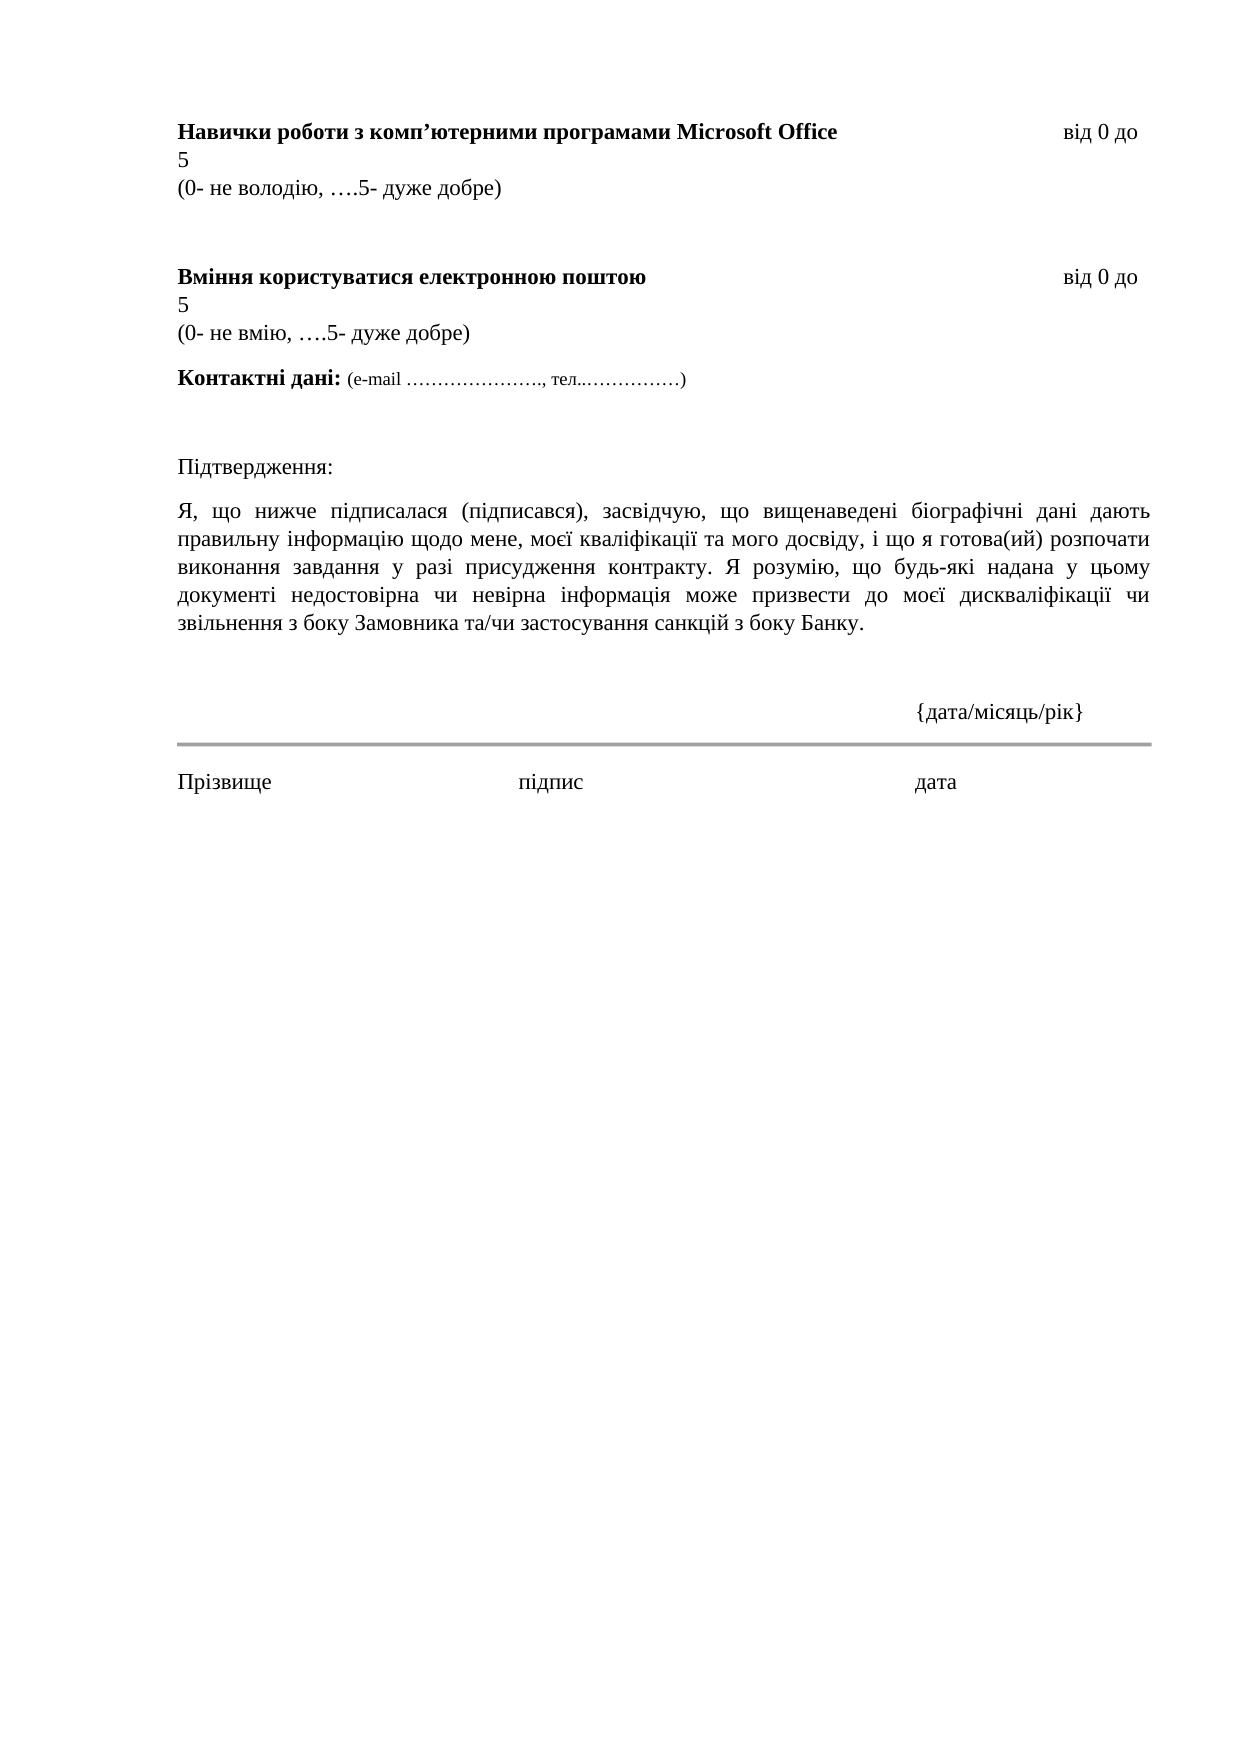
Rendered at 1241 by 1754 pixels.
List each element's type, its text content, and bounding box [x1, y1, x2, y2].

text Навички роботи з комп’ютерними програмами Microsoft Office від 0 до 5 (0- не володію, ….5- дуже добре) [177, 118, 1152, 200]
text Прізвище підпис дата [177, 768, 1152, 794]
text Я, що нижче підписалася (підписався), засвідчую, що вищенаведені біографічні дані дають правильну інформацію щодо мене, моєї кваліфікації та мого досвіду, і що я готова(ий) розпочати виконання завдання у разі присудження контракту. Я розумію, що будь-які надана у цьому документі недостовірна чи невірна інформація може призвести до моєї дискваліфікації чи звільнення з боку Замовника та/чи застосування санкцій з боку Банку. [177, 497, 1152, 635]
text Вміння користуватися електронною поштою від 0 до 5 (0- не вмію, ….5- дуже добре) [177, 263, 1152, 345]
text Підтвердження: [177, 453, 1152, 479]
text {дата/місяць/рік} [177, 698, 1152, 724]
text Контактні дані: (e-mail …………………., тел..……………) [177, 363, 1152, 390]
